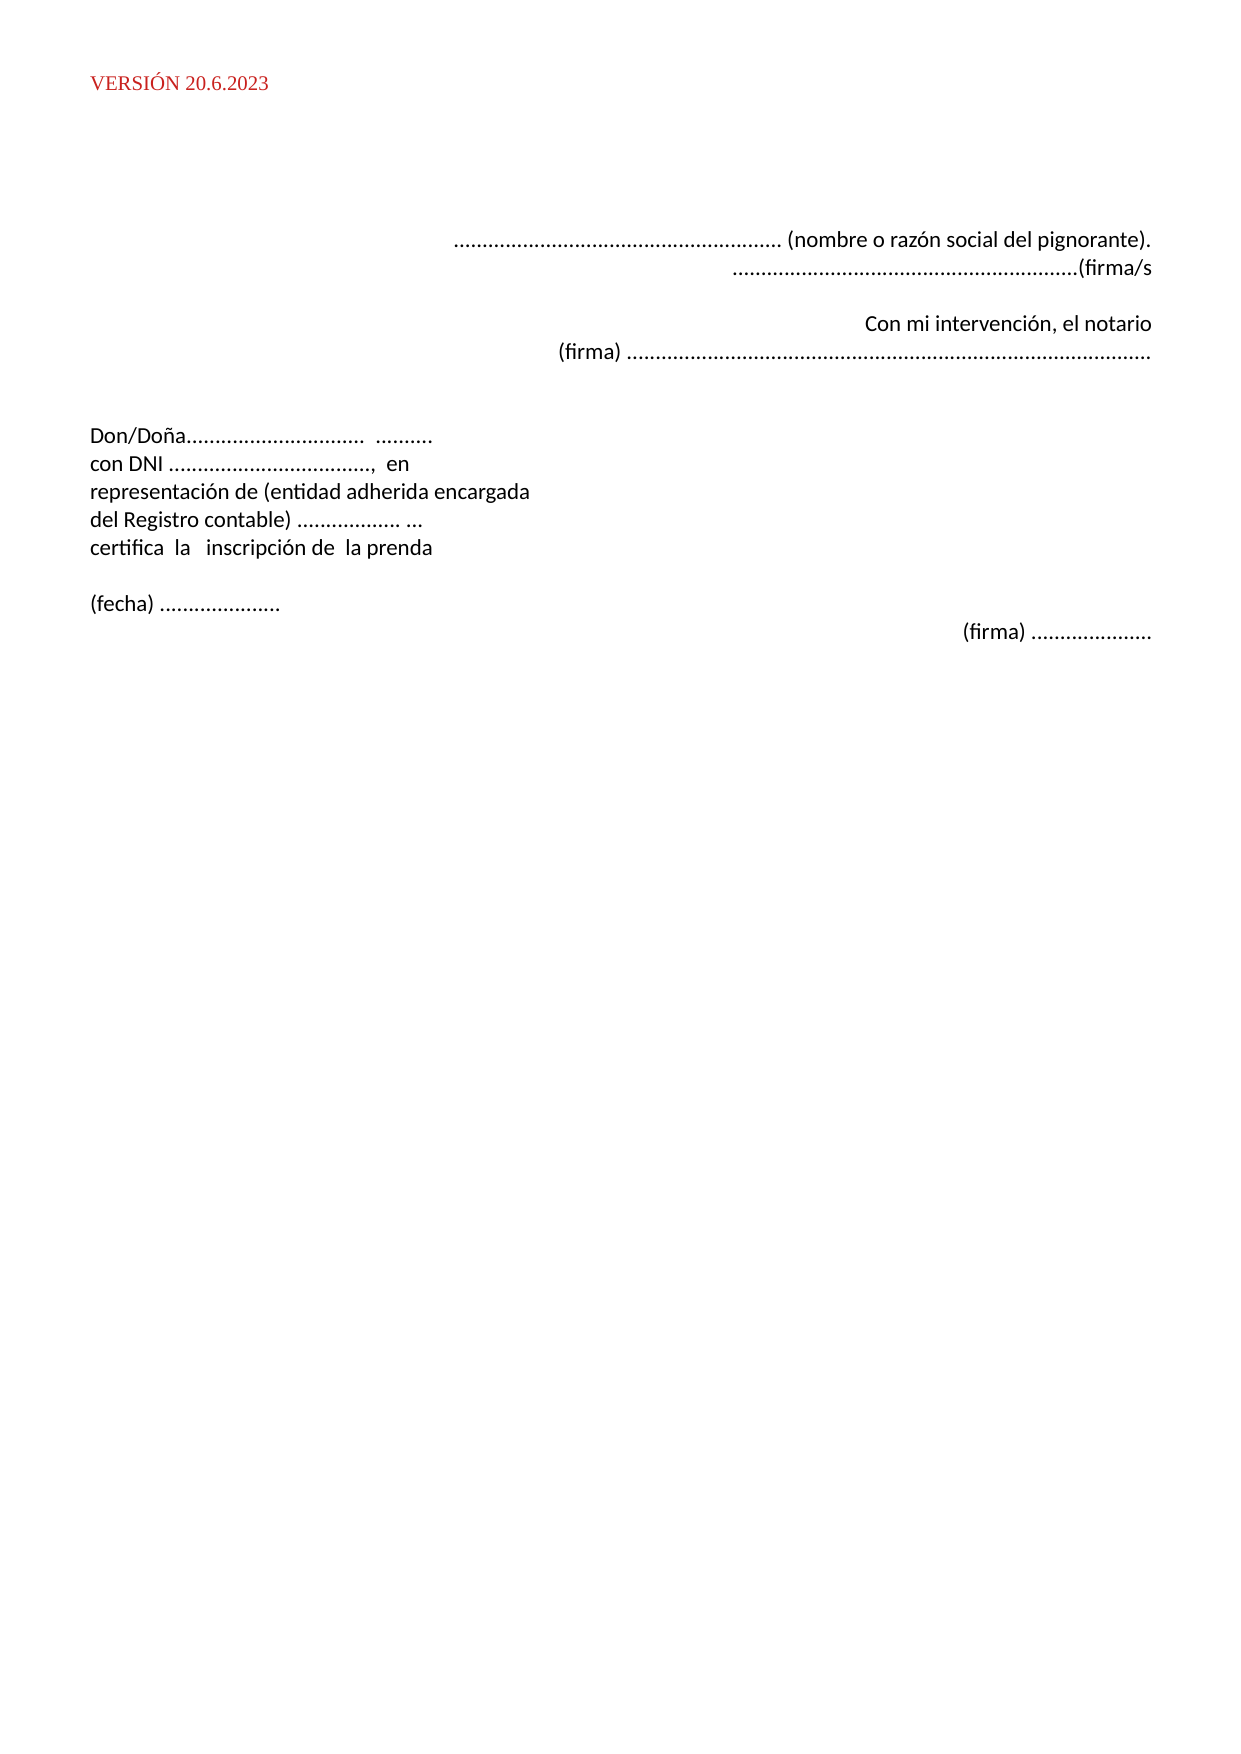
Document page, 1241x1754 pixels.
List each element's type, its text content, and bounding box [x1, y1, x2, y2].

text (firma) ........................................................................................... [90, 337, 1152, 365]
text Don/Doña............................... .......... [90, 421, 1152, 449]
text certifica la inscripción de la prenda [90, 533, 1152, 561]
text Con mi intervención, el notario [90, 309, 1152, 337]
text ............................................................(firma/s [90, 253, 1152, 281]
text (fecha) ..................... [90, 589, 1152, 617]
text ......................................................... (nombre o razón social del pignorante). [90, 225, 1152, 253]
text representación de (entidad adherida encargada [90, 477, 1152, 505]
text del Registro contable) .................. ... [90, 505, 1152, 533]
text (firma) ..................... [90, 617, 1152, 645]
text con DNI ..................................., en [90, 449, 1152, 477]
